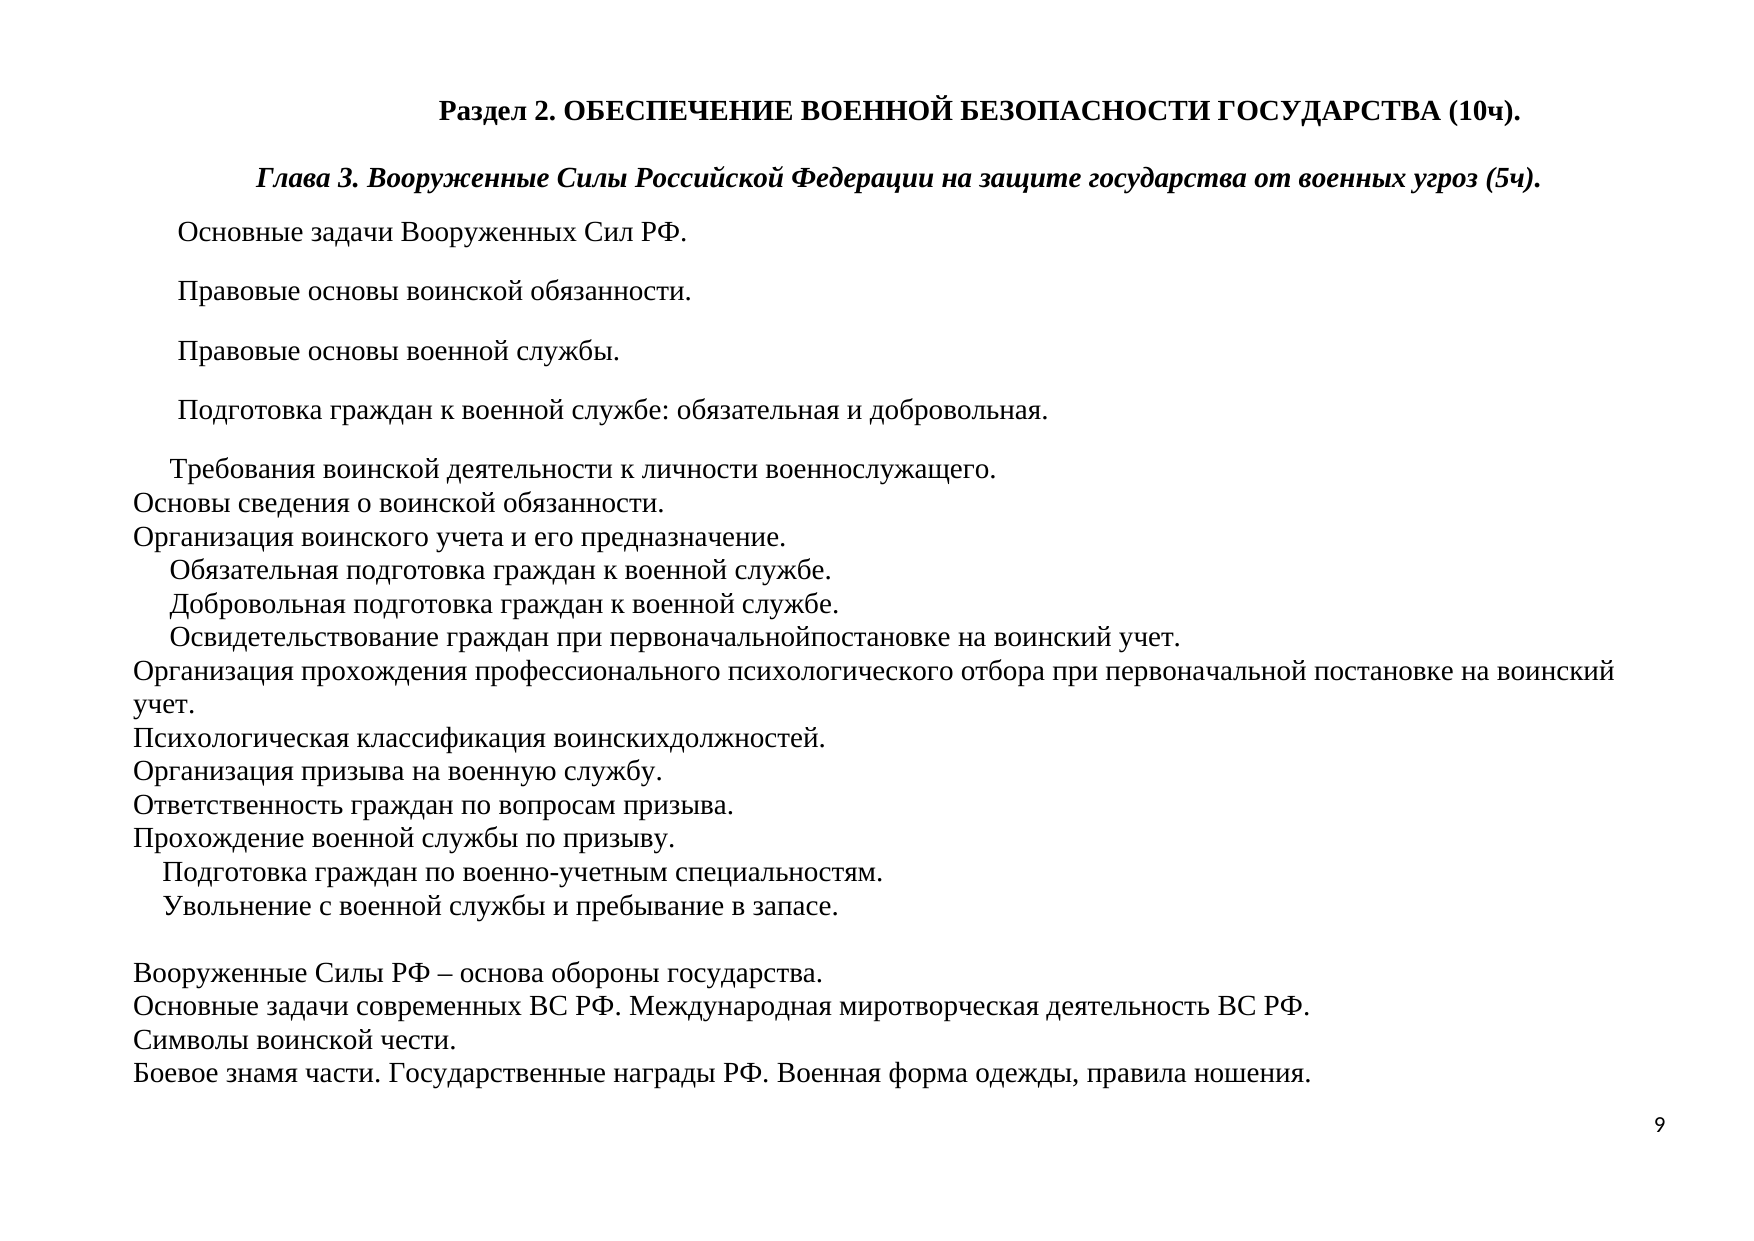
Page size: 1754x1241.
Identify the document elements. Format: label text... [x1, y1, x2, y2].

list Организация призыва на военную службу. [133, 753, 1665, 787]
list Увольнение с военной службы и пребывание в запасе. [133, 888, 1665, 921]
text Подготовка граждан к военной службе: обязательная и добровольная. [177, 392, 1665, 426]
list Основные задачи современных ВС РФ. Международная миротворческая деятельность ВС РФ. [133, 988, 1665, 1022]
list Освидетельствование граждан при первоначальнойпостановке на воинский учет. [133, 619, 1665, 653]
list Организация прохождения профессионального психологического отбора при первоначальной постановке на воинский учет. [133, 653, 1665, 720]
list Боевое знамя части. Государственные награды РФ. Военная форма одежды, правила ношения. [133, 1055, 1665, 1089]
list Требования воинской деятельности к личности военнослужащего. [133, 452, 1665, 485]
list Вооруженные Силы РФ – основа обороны государства. [133, 955, 1665, 988]
list Глава 3. Вооруженные Силы Российской Федерации на защите государства от военных угроз (5ч). [133, 160, 1665, 193]
list Ответственность граждан по вопросам призыва. [133, 787, 1665, 821]
list Основы сведения о воинской обязанности. [133, 485, 1665, 519]
list Добровольная подготовка граждан к военной службе. [133, 586, 1665, 619]
text Правовые основы воинской обязанности. [177, 273, 1665, 307]
list Обязательная подготовка граждан к военной службе. [133, 552, 1665, 586]
list Символы воинской чести. [133, 1022, 1665, 1055]
text Основные задачи Вооруженных Сил РФ. [177, 214, 1665, 248]
list Подготовка граждан по военно-учетным специальностям. [133, 854, 1665, 888]
list Прохождение военной службы по призыву. [133, 821, 1665, 854]
list Психологическая классификация воинскихдолжностей. [133, 720, 1665, 753]
list Раздел 2. ОБЕСПЕЧЕНИЕ ВОЕННОЙ БЕЗОПАСНОСТИ ГОСУДАРСТВА (10ч). [295, 93, 1665, 126]
list Организация воинского учета и его предназначение. [133, 519, 1665, 552]
text Правовые основы военной службы. [177, 333, 1665, 366]
